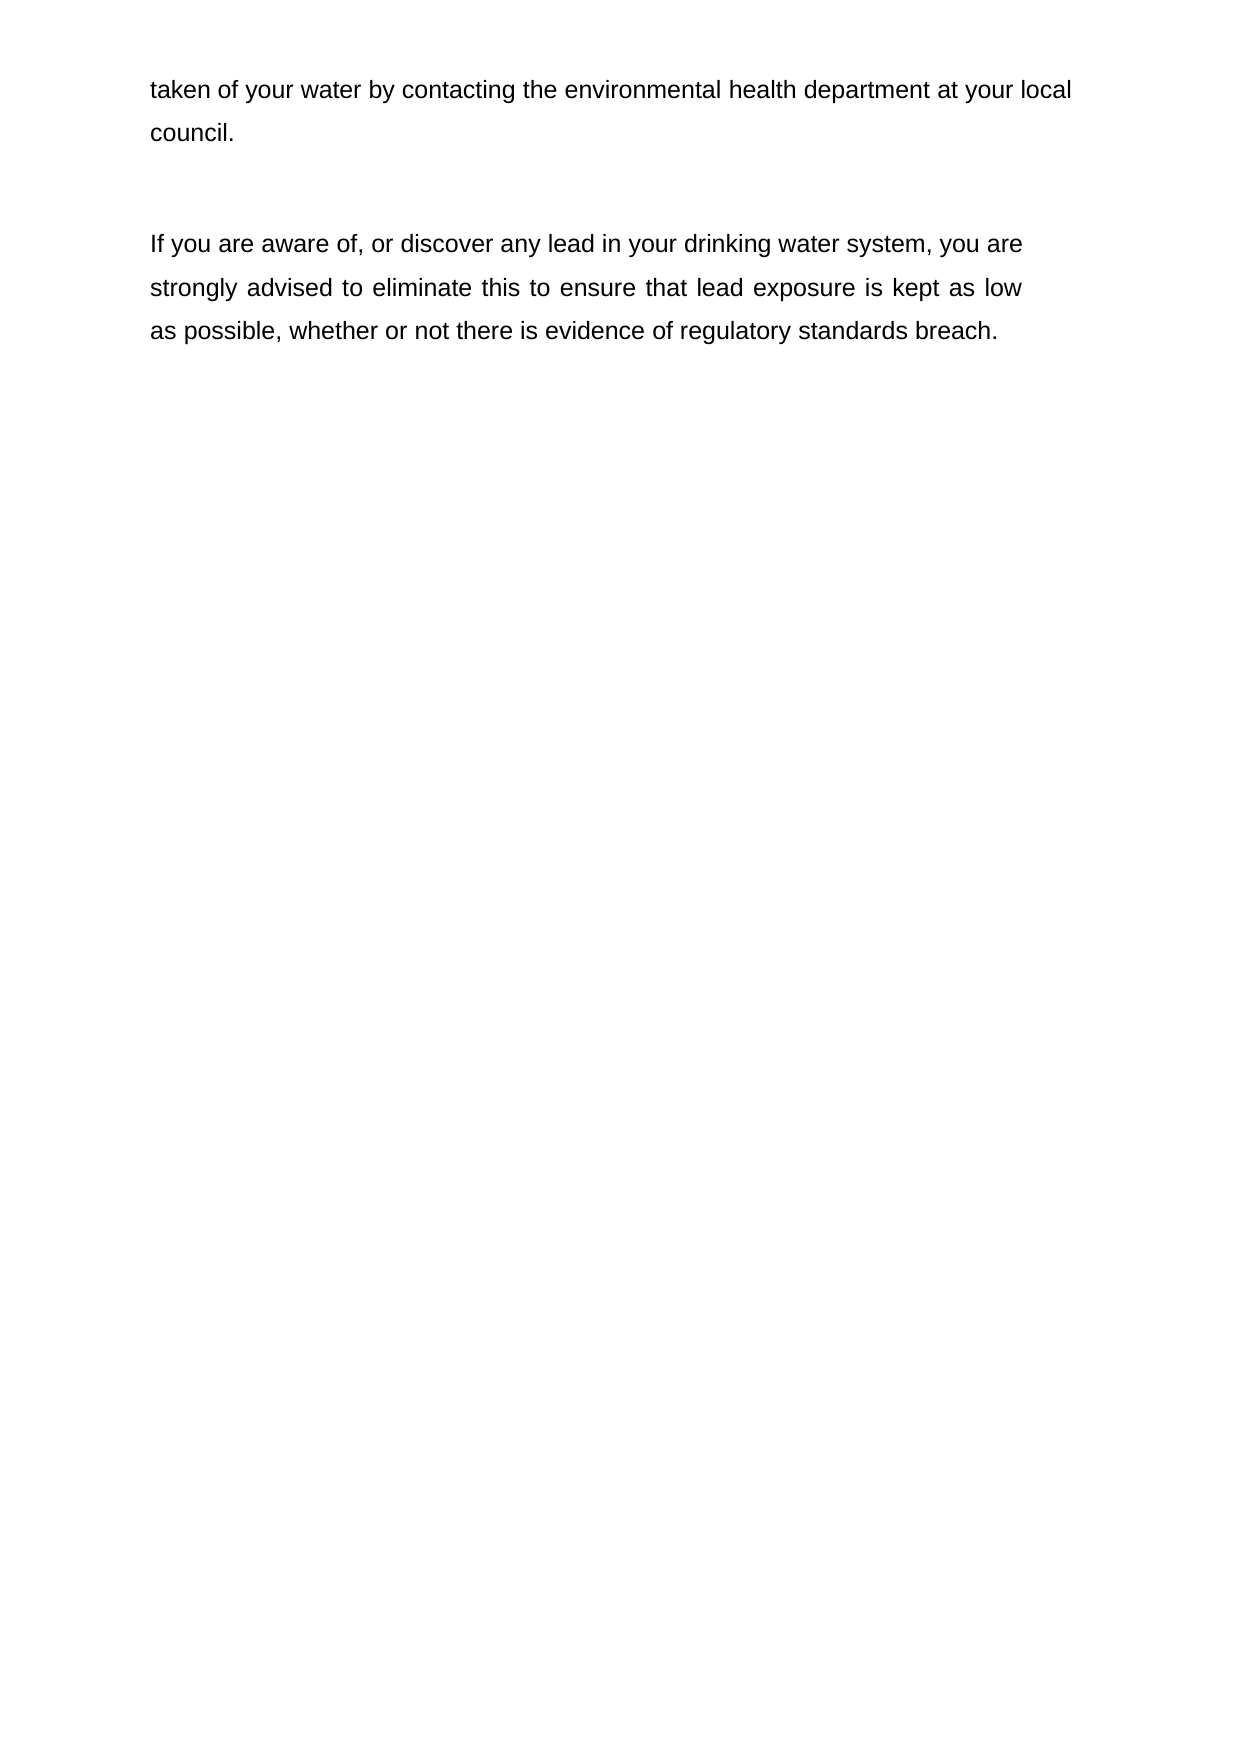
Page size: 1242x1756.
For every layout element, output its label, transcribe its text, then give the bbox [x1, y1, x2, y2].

text If you are aware of, or discover any lead in your drinking water system, you are strongly advised to eliminate this to ensure that lead exposure is kept as low as possible, whether or not there is evidence of regulatory standards breach. [150, 229, 1024, 344]
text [150, 75, 1095, 147]
